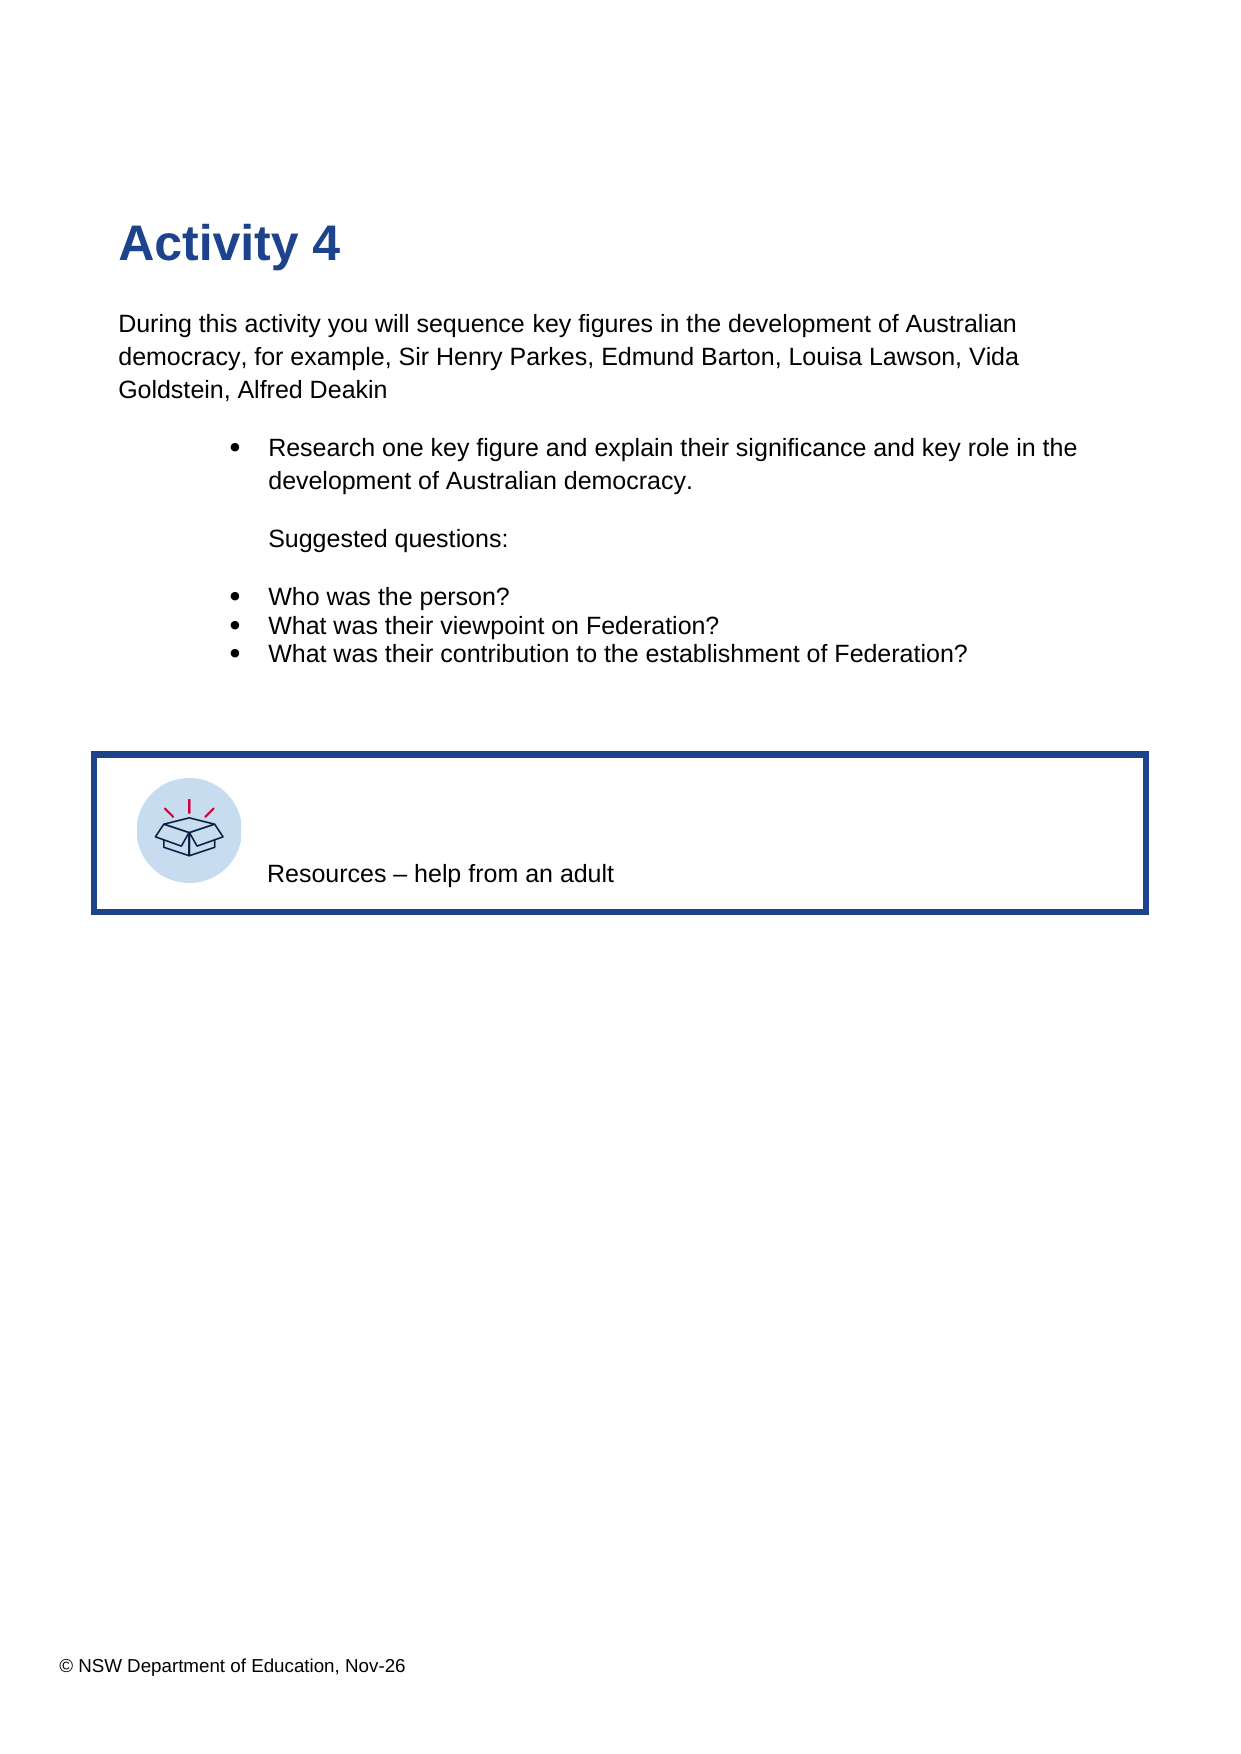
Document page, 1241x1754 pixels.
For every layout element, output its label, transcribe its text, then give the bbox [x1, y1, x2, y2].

list Research one key figure and explain their significance and key role in the development of Australian democracy. [231, 433, 1122, 494]
list Who was the person? [231, 582, 1122, 611]
subtitle Activity 4 [118, 213, 1122, 271]
text Resources – help from an adult [97, 758, 1143, 909]
list What was their contribution to the establishment of Federation? [231, 639, 1122, 668]
text During this activity you will sequence key figures in the development of Australian democracy, for example, Sir Henry Parkes, Edmund Barton, Louisa Lawson, Vida Goldstein, Alfred Deakin [118, 308, 1122, 403]
list What was their viewpoint on Federation? [231, 611, 1122, 639]
text Suggested questions: [268, 524, 1122, 552]
